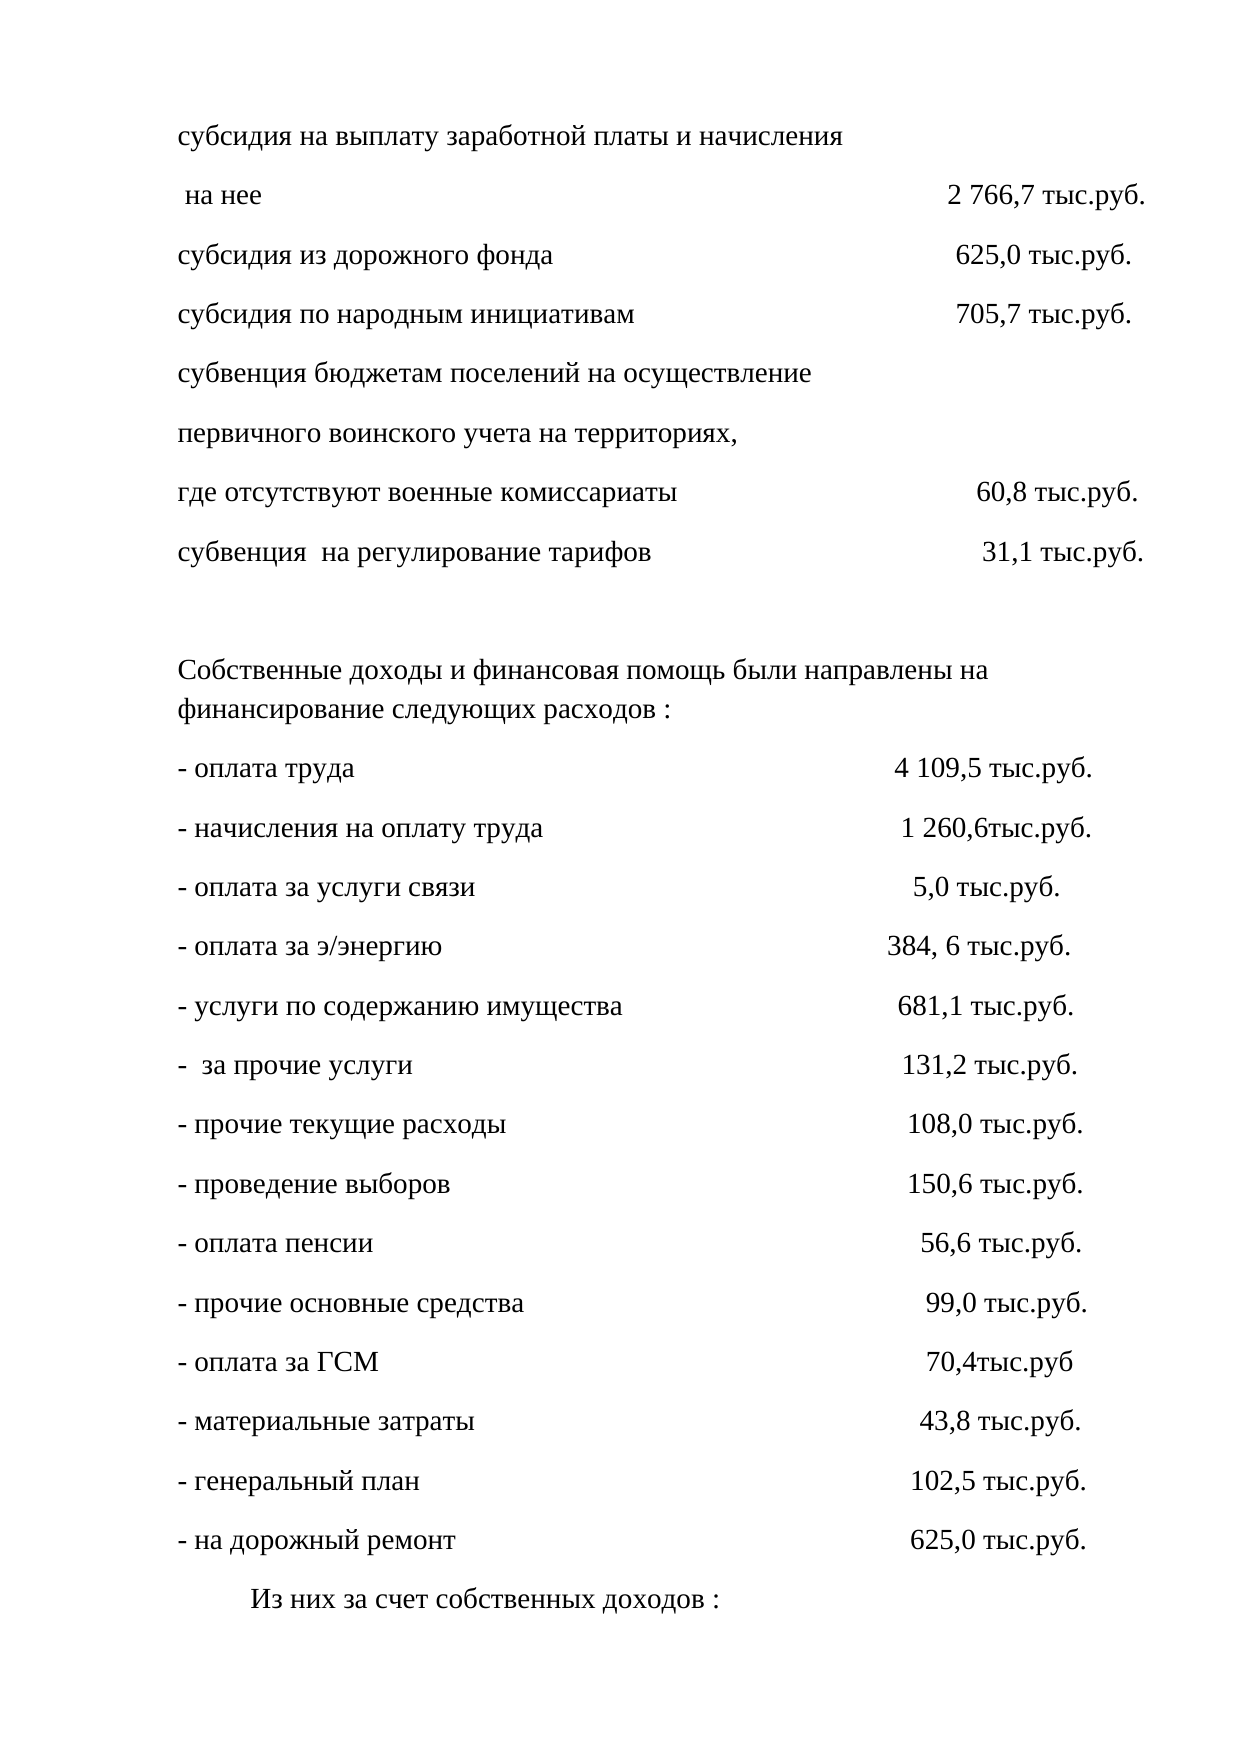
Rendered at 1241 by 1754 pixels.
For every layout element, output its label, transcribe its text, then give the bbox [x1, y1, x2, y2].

text - начисления на оплату труда 1 260,6тыс.руб. [177, 810, 1152, 843]
text - оплата за э/энергию 384, 6 тыс.руб. [177, 928, 1152, 962]
text - прочие текущие расходы 108,0 тыс.руб. [177, 1107, 1152, 1140]
text - оплата за ГСМ 70,4тыс.руб [177, 1344, 1152, 1378]
text - на дорожный ремонт 625,0 тыс.руб. [177, 1522, 1152, 1556]
text - оплата за услуги связи 5,0 тыс.руб. [177, 869, 1152, 903]
text первичного воинского учета на территориях, [177, 415, 1152, 448]
text - оплата пенсии 56,6 тыс.руб. [177, 1225, 1152, 1259]
text субсидия по народным инициативам 705,7 тыс.руб. [177, 296, 1152, 330]
text - за прочие услуги 131,2 тыс.руб. [177, 1047, 1152, 1081]
text - прочие основные средства 99,0 тыс.руб. [177, 1285, 1152, 1318]
text субвенция бюджетам поселений на осуществление [177, 356, 1152, 389]
text где отсутствуют военные комиссариаты 60,8 тыс.руб. [177, 474, 1152, 508]
text субвенция на регулирование тарифов 31,1 тыс.руб. [177, 534, 1152, 567]
text субсидия из дорожного фонда 625,0 тыс.руб. [177, 237, 1152, 270]
text на нее 2 766,7 тыс.руб. [177, 177, 1152, 211]
text - услуги по содержанию имущества 681,1 тыс.руб. [177, 988, 1152, 1021]
text Собственные доходы и финансовая помощь были направлены на финансирование следующих расходов : [177, 652, 1152, 724]
text Из них за счет собственных доходов : [177, 1582, 1152, 1615]
text - проведение выборов 150,6 тыс.руб. [177, 1166, 1152, 1199]
text субсидия на выплату заработной платы и начисления [177, 118, 1152, 152]
text - генеральный план 102,5 тыс.руб. [177, 1463, 1152, 1496]
text - материальные затраты 43,8 тыс.руб. [177, 1403, 1152, 1437]
text - оплата труда 4 109,5 тыс.руб. [177, 750, 1152, 784]
